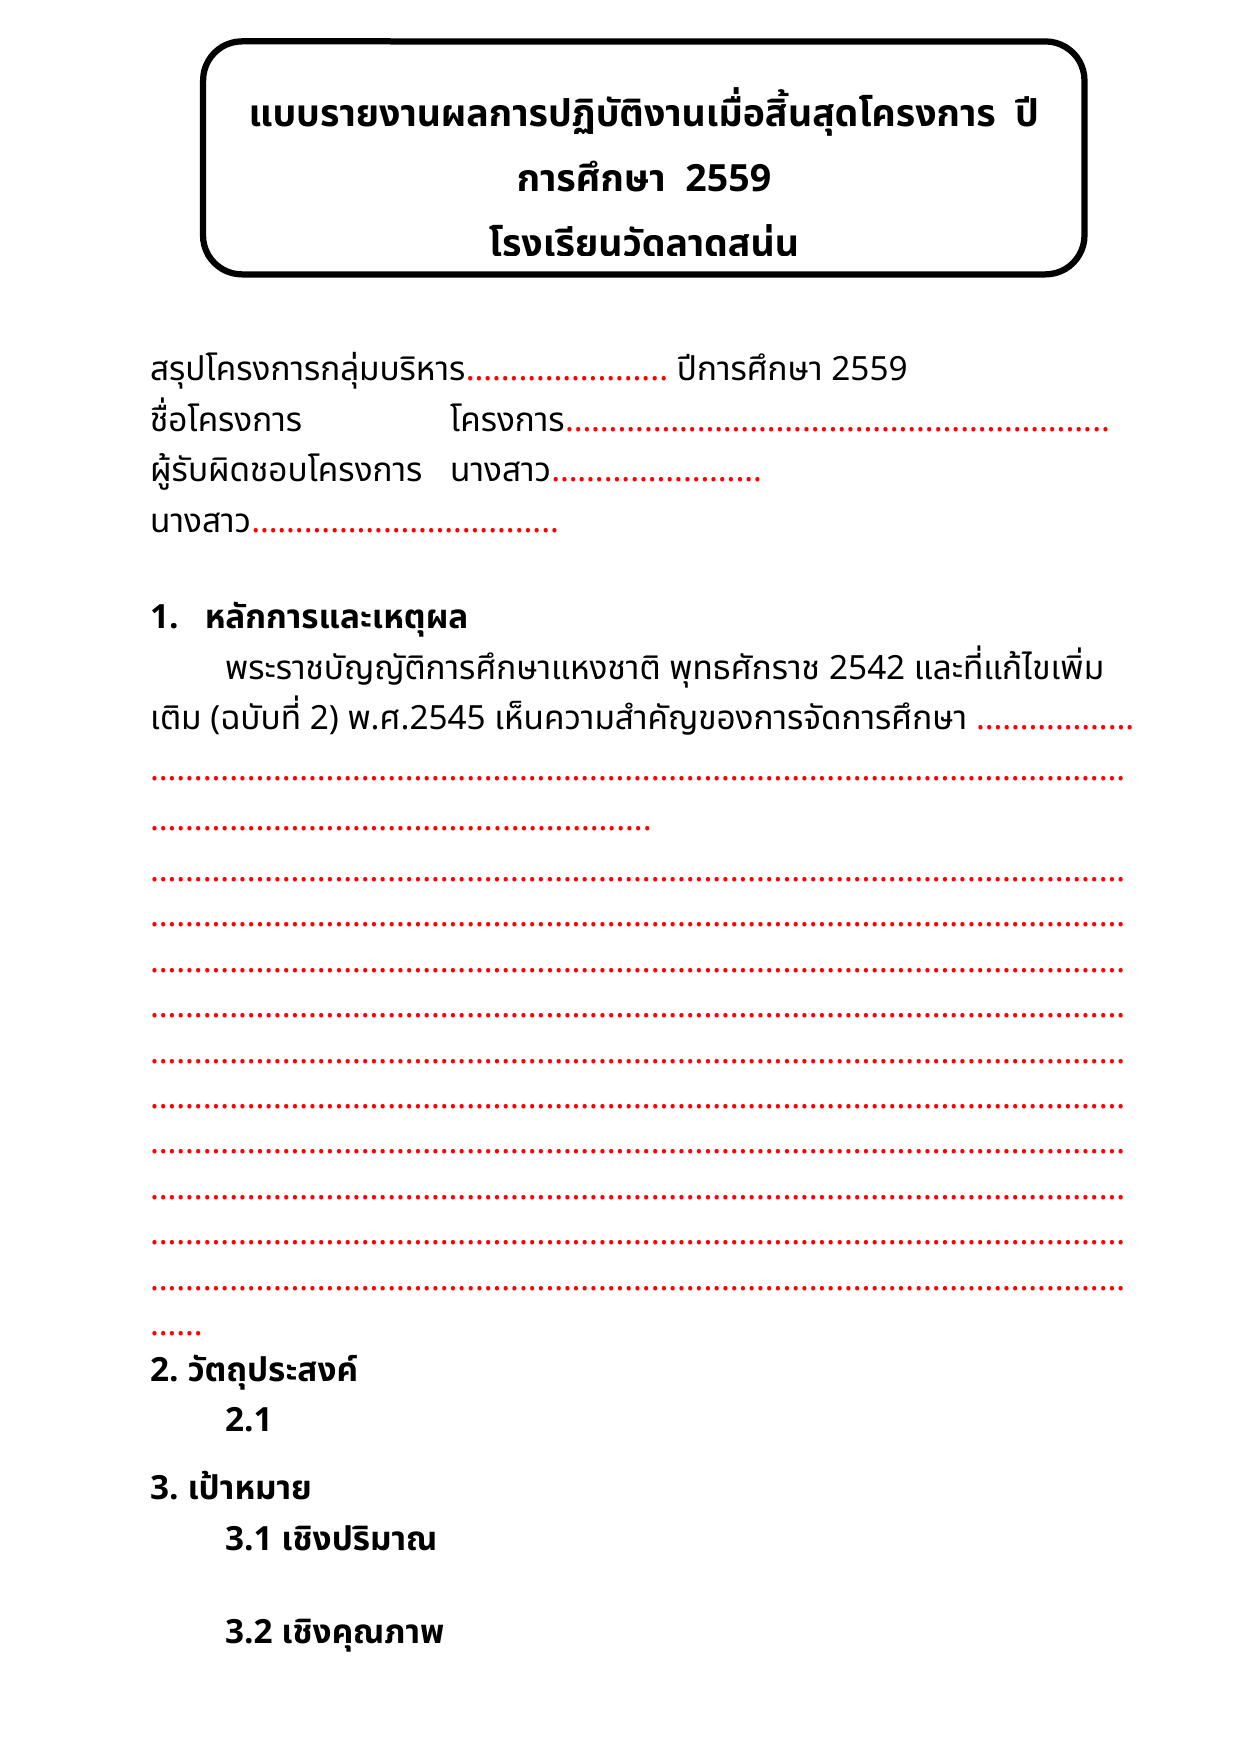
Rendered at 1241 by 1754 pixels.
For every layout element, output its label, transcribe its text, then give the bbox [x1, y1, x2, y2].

text ชื่อโครงการ โครงการ…………………………………………………….. [150, 396, 1152, 446]
text ผู้รับผิดชอบโครงการ นางสาว…………………… นางสาว…………………………….. [150, 446, 1152, 547]
text 1. หลักการและเหตุผล [150, 593, 1152, 643]
text สรุปโครงการกลุ่มบริหาร………………….. ปีการศึกษา 2559 [150, 345, 1152, 396]
text พระราชบัญญัติการศึกษาแหงชาติ พุทธศักราช 2542 และที่แก้ไขเพิ่มเติม (ฉบับที่ 2) พ.ศ.2545 เห็นความสำคัญของการจัดการศึกษา ……………………………………………………………………………………………………………………………………………………..……………. [150, 643, 1152, 846]
text 3.1 เชิงปริมาณ [150, 1515, 1152, 1565]
text 2. วัตถุประสงค์ [150, 1345, 1152, 1396]
text ……………………………………………………………………………………………………………………………………………………………………………………………………………………………………………………………………………………………………………………………………………………………………………………………………………………………………………………………………………………………………………………………………………………………………………………………………………………………………………………………………………………………………………………………………………………………………………………………………………………………………………………………………………………………………………………………………………………………………………………………………………………………… [150, 846, 1152, 1345]
text 3.2 เชิงคุณภาพ [150, 1608, 1152, 1658]
text 2.1 [150, 1396, 1152, 1441]
text 3. เป้าหมาย [150, 1464, 1152, 1515]
